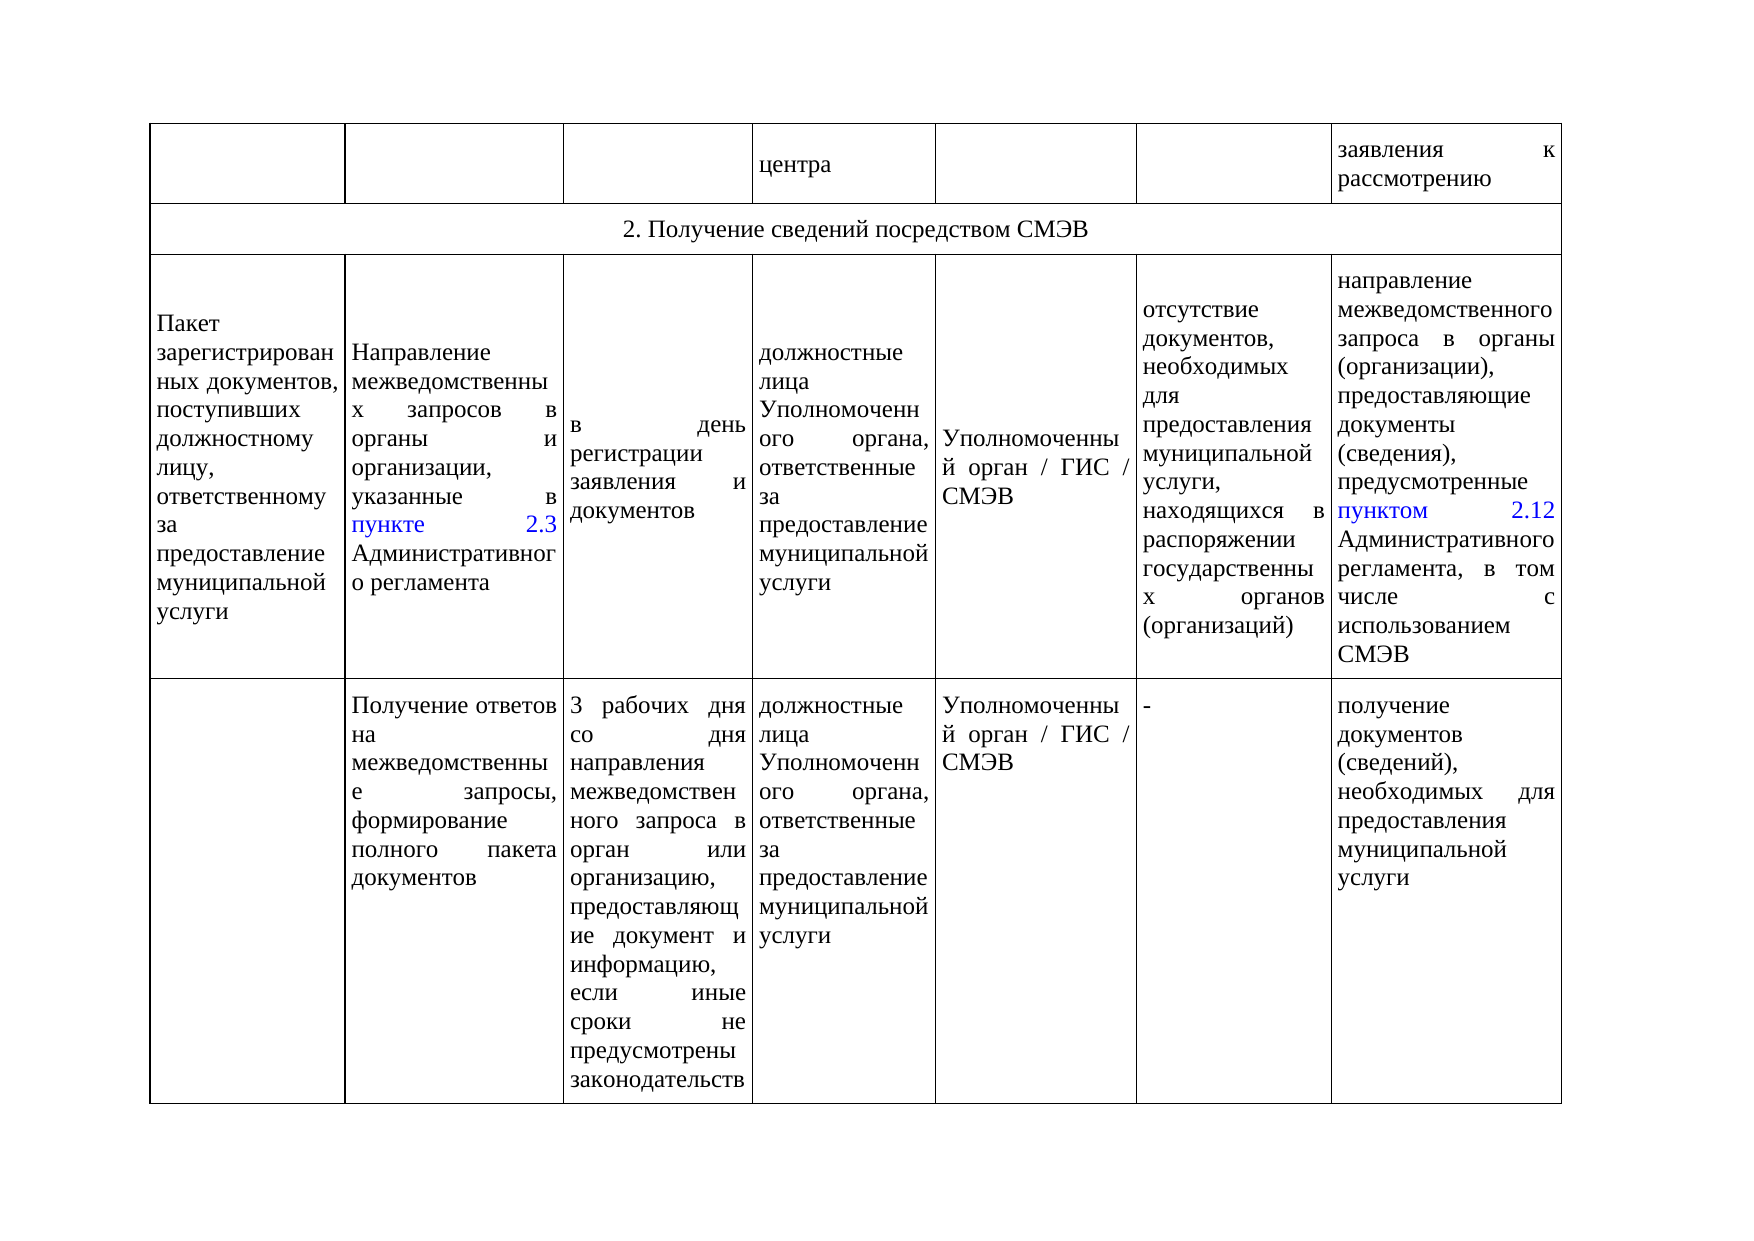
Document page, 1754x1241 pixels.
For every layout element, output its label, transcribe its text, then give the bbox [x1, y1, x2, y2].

table_cell в день регистрации заявления и документов [564, 255, 752, 678]
table_cell [151, 679, 344, 1103]
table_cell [1332, 124, 1561, 202]
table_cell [753, 679, 935, 1103]
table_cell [1332, 679, 1561, 1103]
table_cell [346, 124, 563, 202]
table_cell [346, 679, 563, 1103]
table_cell направление межведомственного запроса в органы (организации), предоставляющие документы (сведения), предусмотренные пунктом 2.12 Административного регламента, в том числе с использованием СМЭВ [1332, 255, 1561, 678]
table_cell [564, 679, 752, 1103]
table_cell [936, 124, 1136, 202]
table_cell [151, 124, 344, 202]
table_cell 2. Получение сведений посредством СМЭВ [151, 204, 1561, 253]
table_cell [564, 124, 752, 202]
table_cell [753, 124, 935, 202]
table_cell отсутствие документов, необходимых для предоставления муниципальной услуги, находящихся в распоряжении государственных органов (организаций) [1137, 255, 1331, 678]
table_cell - [1137, 124, 1331, 202]
table_cell Уполномоченный орган / ГИС / СМЭВ [936, 255, 1136, 678]
table_cell - [1137, 679, 1331, 1103]
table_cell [936, 679, 1136, 1103]
table_cell Направление межведомственных запросов в органы и организации, указанные в пункте 2.3 Административного регламента [346, 255, 563, 678]
table_cell Пакет зарегистрированных документов, поступивших должностному лицу, ответственному за предоставление муниципальной услуги [151, 255, 344, 678]
table_cell должностные лица Уполномоченного органа, ответственные за предоставление муниципальной услуги [753, 255, 935, 678]
